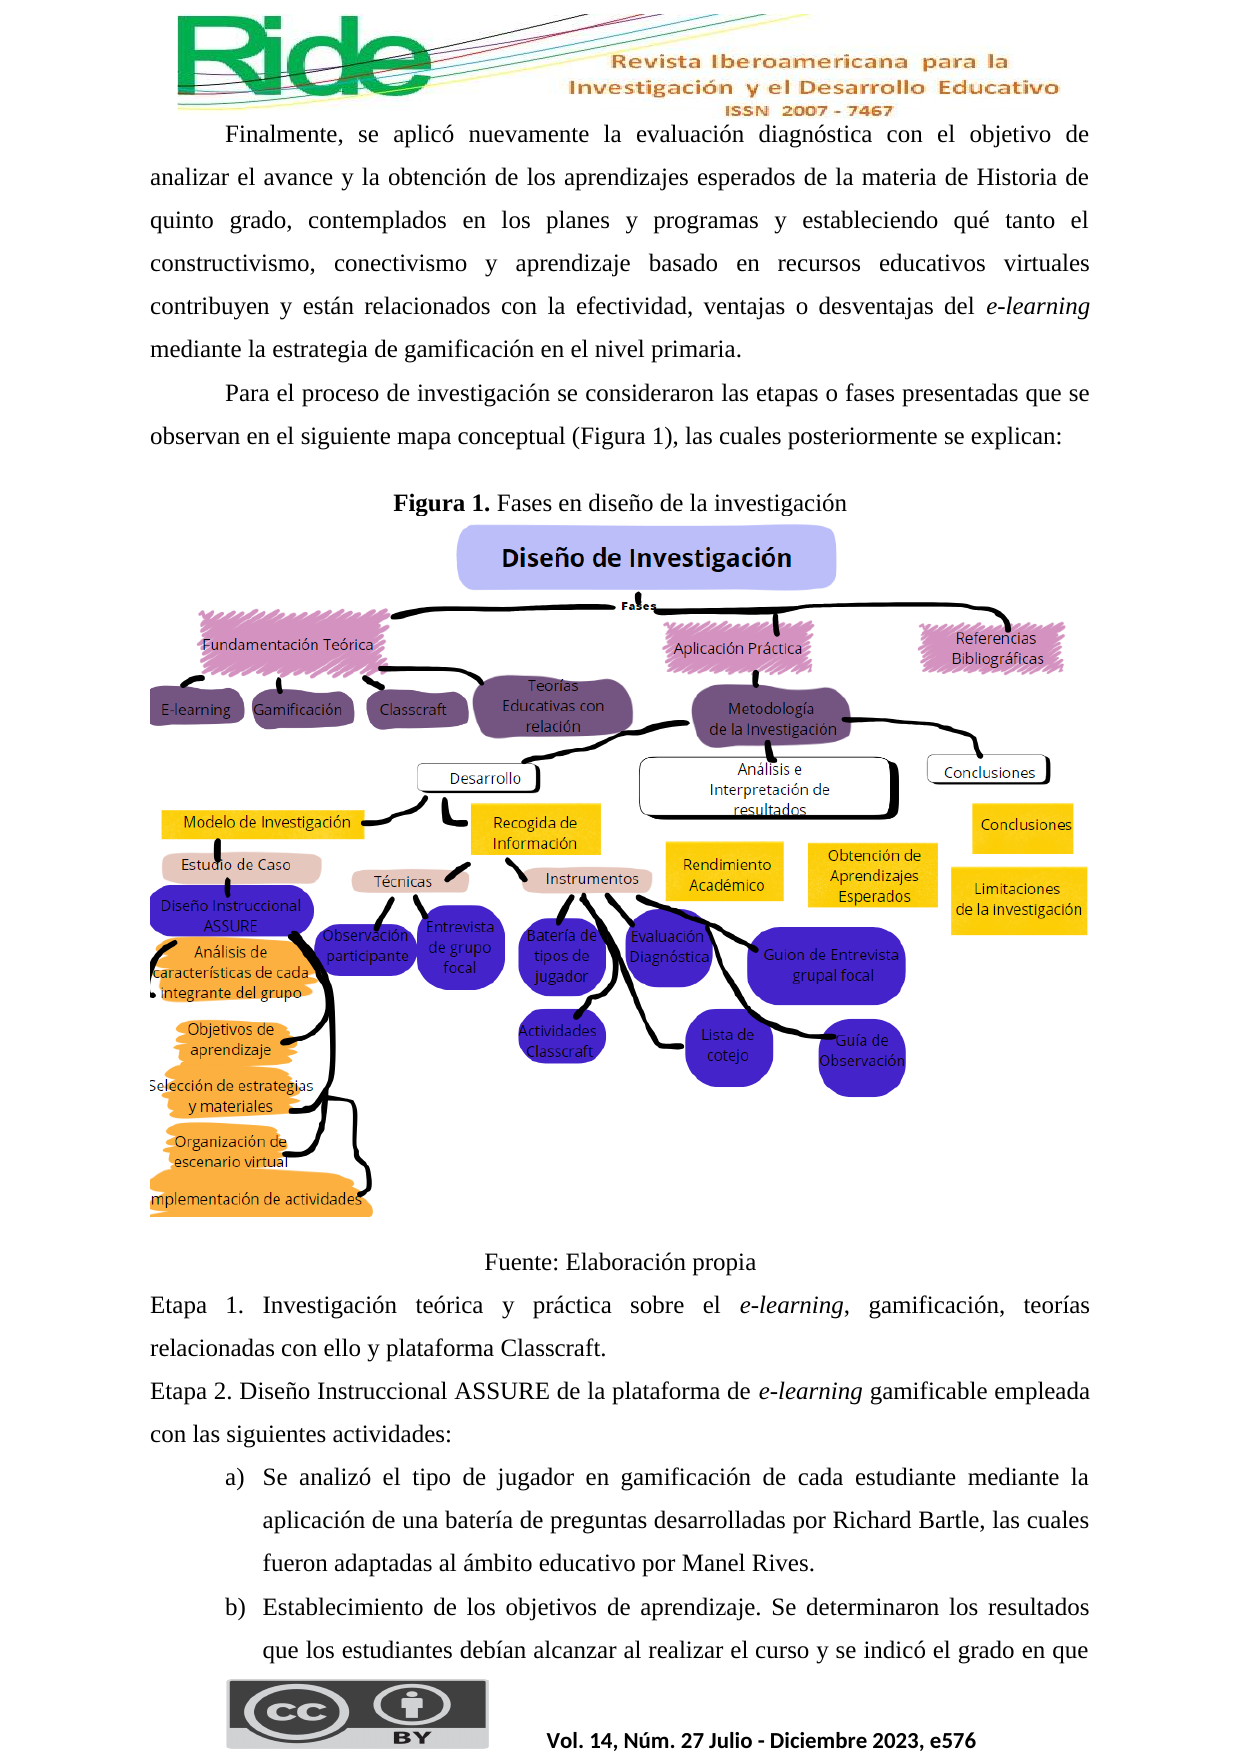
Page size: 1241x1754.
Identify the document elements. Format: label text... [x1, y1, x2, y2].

text Fuente: Elaboración propia [150, 1247, 1090, 1275]
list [225, 1592, 1090, 1663]
text Etapa 1. Investigación teórica y práctica sobre el e-learning, gamificación, teorías relacionadas con ello y plataforma Classcraft. [150, 1290, 1090, 1362]
text Finalmente, se aplicó nuevamente la evaluación diagnóstica con el objetivo de analizar el avance y la obtención de los aprendizajes esperados de la materia de Historia de quinto grado, contemplados en los planes y programas y estableciendo qué tanto el constructivismo, conectivismo y aprendizaje basado en recursos educativos virtuales contribuyen y están relacionados con la efectividad, ventajas o desventajas del e-learning mediante la estrategia de gamificación en el nivel primaria. [150, 119, 1090, 363]
text Etapa 2. Diseño Instruccional ASSURE de la plataforma de e-learning gamificable empleada con las siguientes actividades: [150, 1376, 1090, 1448]
picture [150, 516, 1091, 1217]
picture [226, 1679, 489, 1749]
list Se analizó el tipo de jugador en gamificación de cada estudiante mediante la aplicación de una batería de preguntas desarrolladas por Richard Bartle, las cuales fueron adaptadas al ámbito educativo por Manel Rives. [225, 1462, 1090, 1577]
picture [177, 14, 1063, 119]
text Figura 1. Fases en diseño de la investigación [150, 488, 1090, 516]
text Para el proceso de investigación se consideraron las etapas o fases presentadas que se observan en el siguiente mapa conceptual (Figura 1), las cuales posteriormente se explican: [150, 378, 1090, 449]
